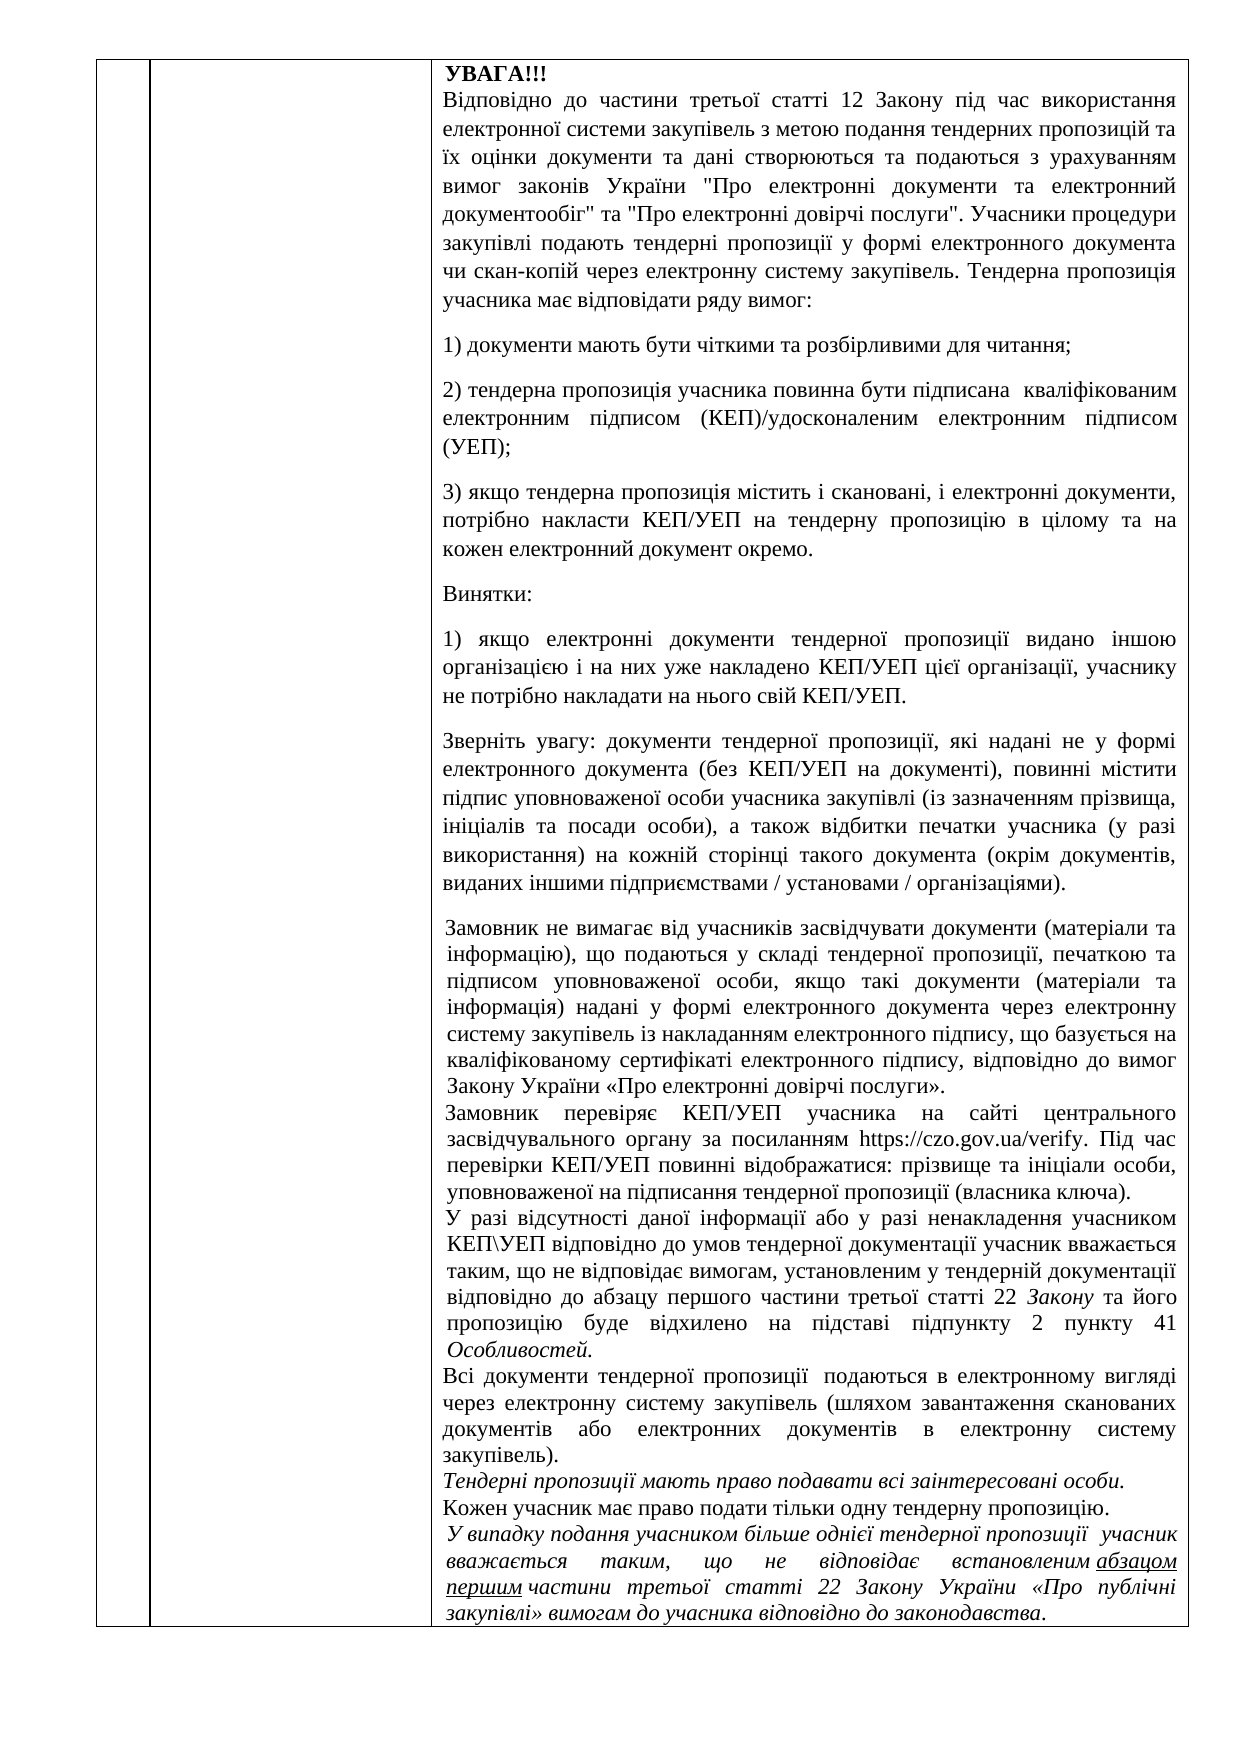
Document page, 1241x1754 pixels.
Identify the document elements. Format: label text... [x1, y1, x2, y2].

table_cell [151, 60, 431, 1626]
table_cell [432, 60, 1188, 1626]
table_cell 1 [97, 60, 149, 1626]
